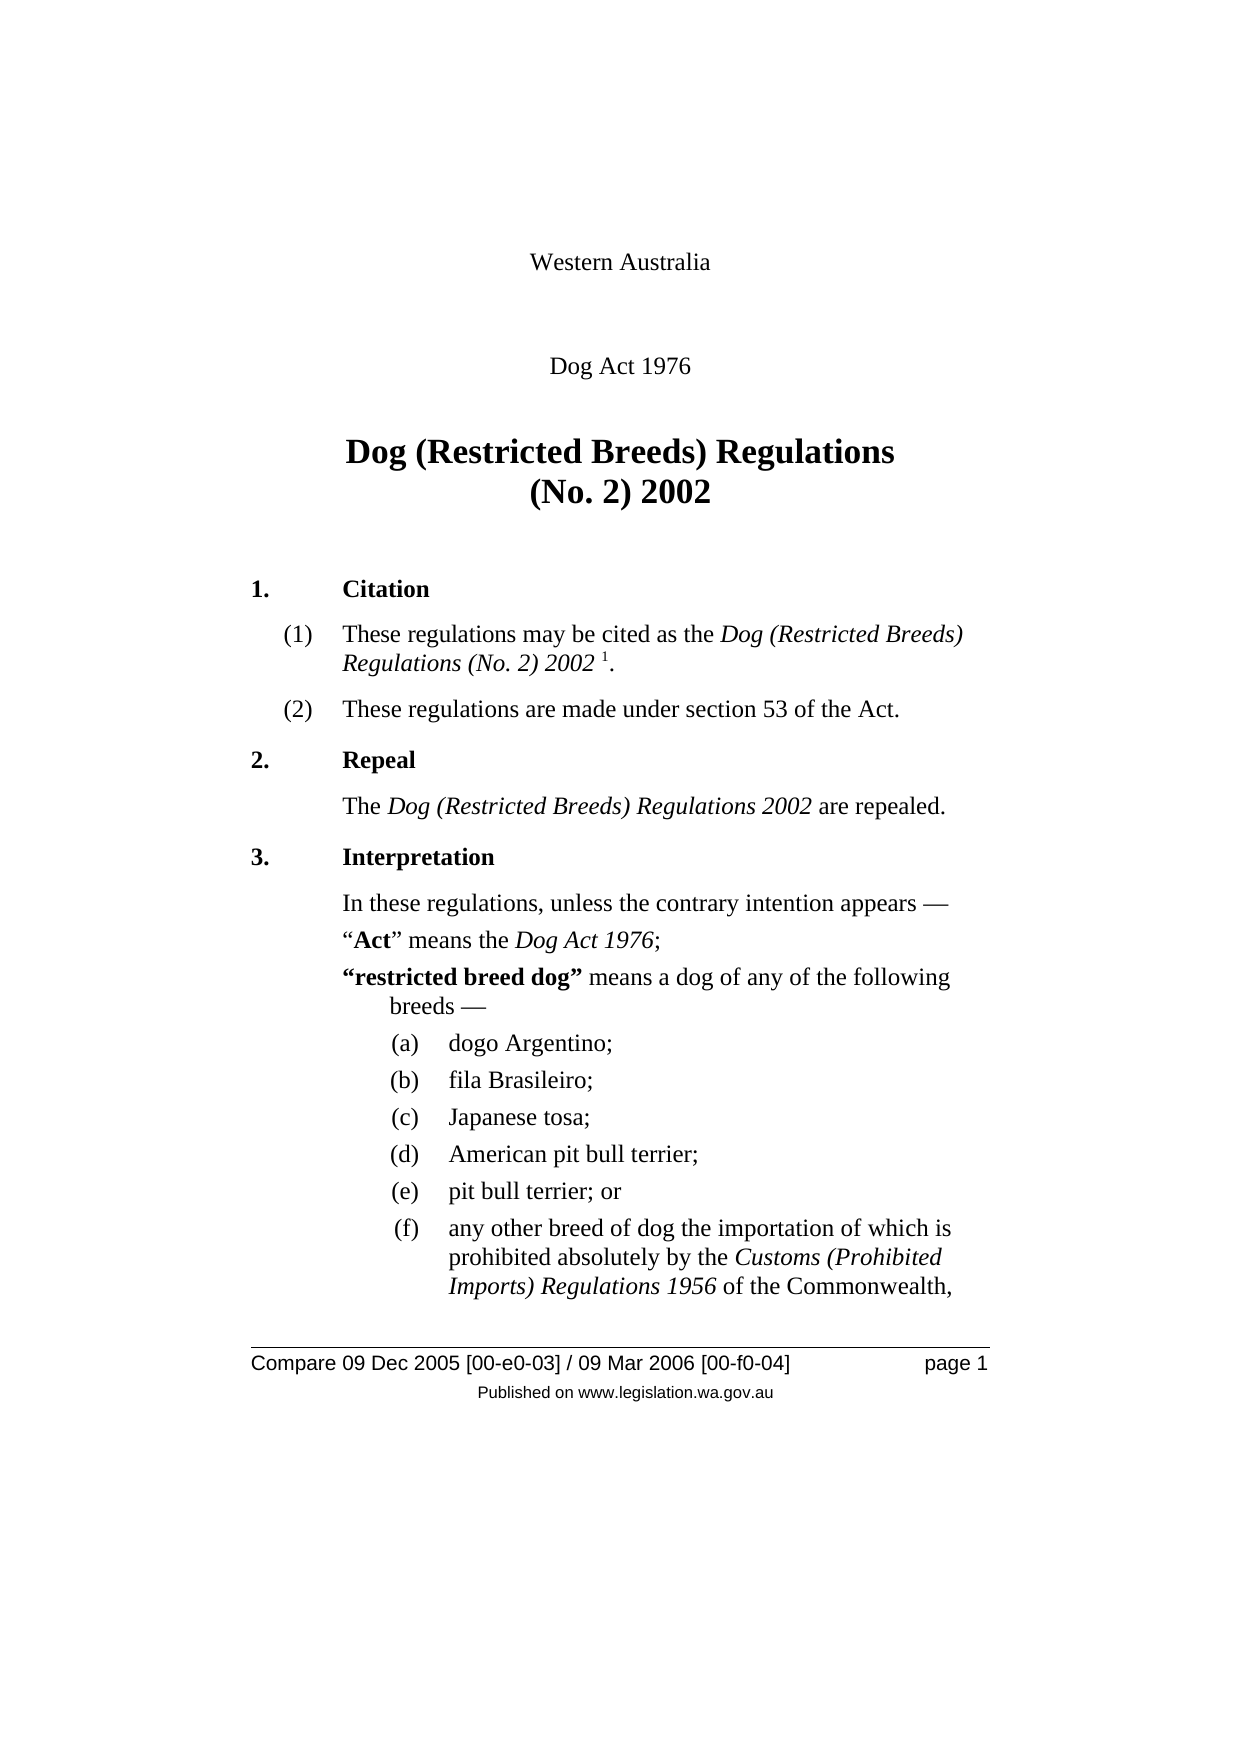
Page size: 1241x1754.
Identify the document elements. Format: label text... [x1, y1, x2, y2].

text “restricted breed dog” means a dog of any of the following breeds — [251, 962, 990, 1019]
text The Dog (Restricted Breeds) Regulations 2002 are repealed. [251, 791, 990, 819]
text (c) Japanese tosa; [251, 1102, 990, 1131]
text (1) These regulations may be cited as the Dog (Restricted Breeds) Regulations (No. 2) 2002 1. [251, 619, 990, 677]
text (e) pit bull terrier; or [251, 1176, 990, 1205]
subtitle 1. Citation [251, 574, 990, 603]
text (d) American pit bull terrier; [251, 1139, 990, 1168]
text Dog (Restricted Breeds) Regulations (No. 2) 2002 [309, 430, 931, 512]
text (a) dogo Argentino; [251, 1028, 990, 1057]
text In these regulations, unless the contrary intention appears — [251, 888, 990, 917]
subtitle 3. Interpretation [251, 842, 990, 871]
text (2) These regulations are made under section 53 of the Act. [251, 694, 990, 722]
text Western Australia [251, 247, 990, 276]
subtitle 2. Repeal [251, 745, 990, 774]
text “Act” means the Dog Act 1976; [251, 925, 990, 954]
text (b) fila Brasileiro; [251, 1065, 990, 1094]
text Dog Act 1976 [251, 351, 990, 380]
text (f) any other breed of dog the importation of which is prohibited absolutely by the Customs (Prohibited Imports) Regulations 1956 of the Commonwealth, [251, 1213, 990, 1299]
